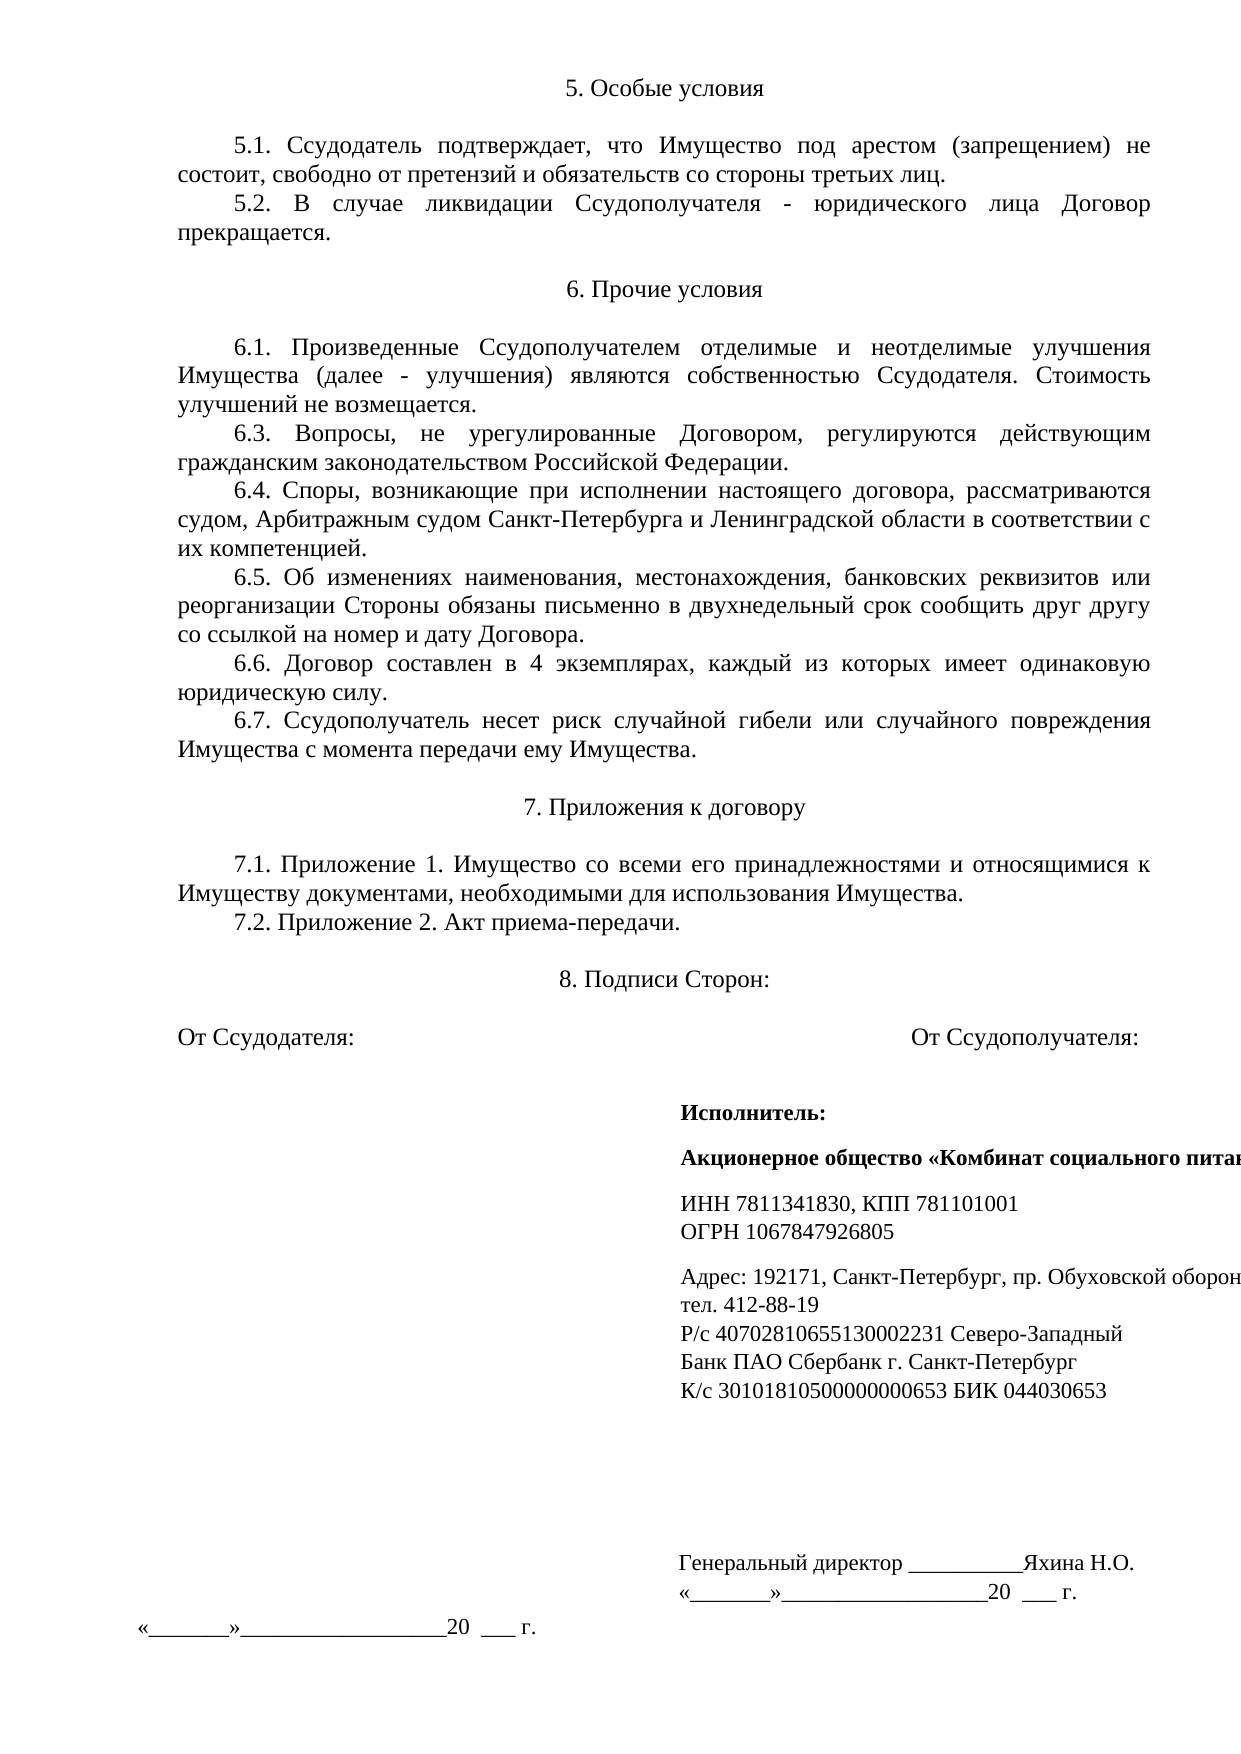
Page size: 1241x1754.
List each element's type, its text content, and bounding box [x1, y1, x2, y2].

text 6. Прочие условия [177, 274, 1152, 303]
text 8. Подписи Сторон: [177, 964, 1152, 993]
text 6.5. Об изменениях наименования, местонахождения, банковских реквизитов или реорганизации Стороны обязаны письменно в двухнедельный срок сообщить друг другу со ссылкой на номер и дату Договора. [177, 562, 1152, 648]
text 6.7. Ссудополучатель несет риск случайной гибели или случайного повреждения Имущества с момента передачи ему Имущества. [177, 706, 1152, 763]
text От Ссудодателя: От Ссудополучателя: [177, 1022, 1152, 1051]
text 7. Приложения к договору [177, 792, 1152, 821]
text 7.2. Приложение 2. Акт приема-передачи. [177, 907, 1152, 936]
text 5. Особые условия [177, 73, 1152, 102]
text 7.1. Приложение 1. Имущество со всеми его принадлежностями и относящимися к Имуществу документами, необходимыми для использования Имущества. [177, 849, 1152, 907]
text 5.1. Ссудодатель подтверждает, что Имущество под арестом (запрещением) не состоит, свободно от претензий и обязательств со стороны третьих лиц. [177, 131, 1152, 188]
text 6.6. Договор составлен в 4 экземплярах, каждый из которых имеет одинаковую юридическую силу. [177, 648, 1152, 706]
text 6.4. Споры, возникающие при исполнении настоящего договора, рассматриваются судом, Арбитражным судом Санкт-Петербурга и Ленинградской области в соответствии с их компетенцией. [177, 476, 1152, 562]
text 6.1. Произведенные Ссудополучателем отделимые и неотделимые улучшения Имущества (далее - улучшения) являются собственностью Ссудодателя. Стоимость улучшений не возмещается. [177, 332, 1152, 418]
text 5.2. В случае ликвидации Ссудополучателя - юридического лица Договор прекращается. [177, 188, 1152, 246]
text 6.3. Вопросы, не урегулированные Договором, регулируются действующим гражданским законодательством Российской Федерации. [177, 418, 1152, 476]
